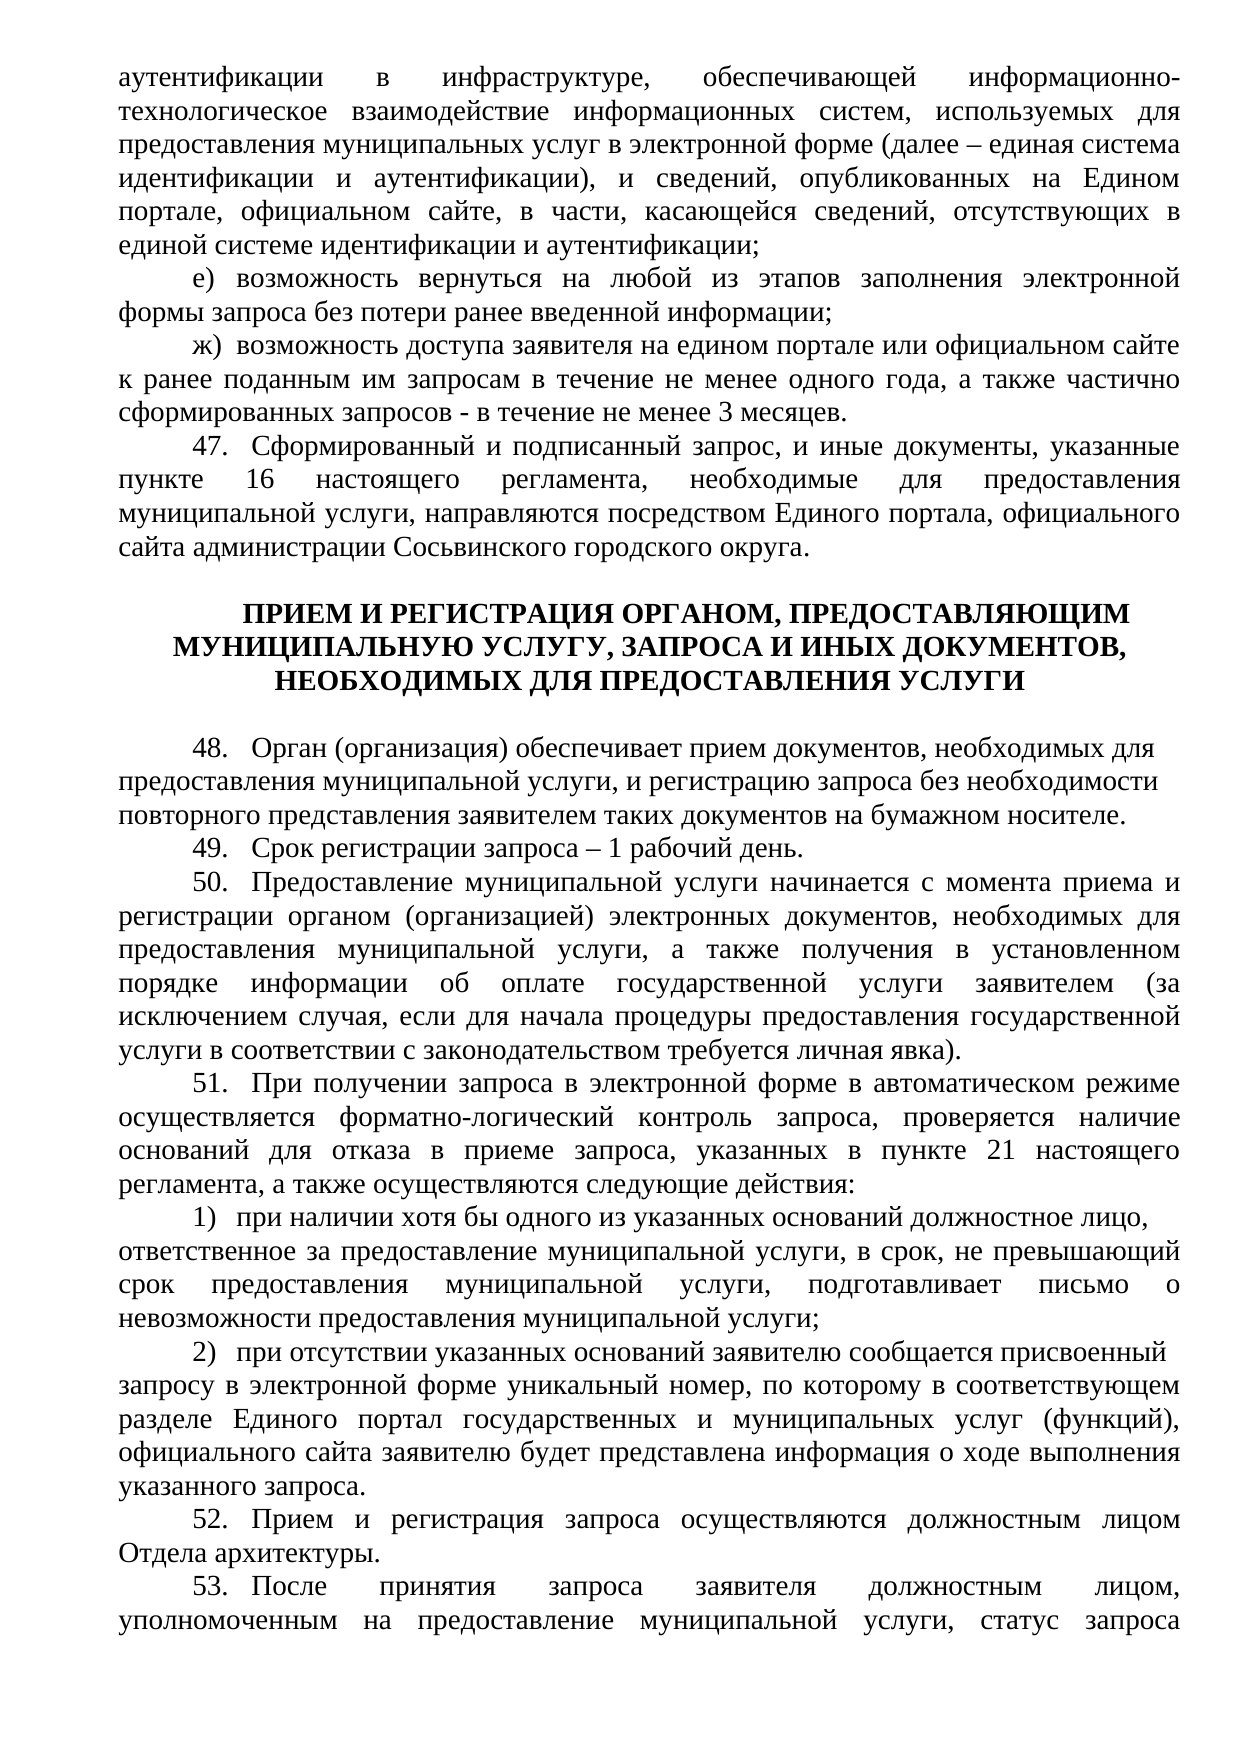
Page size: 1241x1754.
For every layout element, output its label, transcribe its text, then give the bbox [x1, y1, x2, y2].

text 1) при наличии хотя бы одного из указанных оснований должностное лицо, [118, 1199, 1181, 1233]
text ж) возможность доступа заявителя на едином портале или официальном сайте к ранее поданным им запросам в течение не менее одного года, а также частично сформированных запросов - в течение не менее 3 месяцев. [118, 327, 1181, 428]
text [118, 59, 1181, 260]
text 48. Орган (организация) обеспечивает прием документов, необходимых для [118, 730, 1181, 763]
text 47. Сформированный и подписанный запрос, и иные документы, указанные пункте 16 настоящего регламента, необходимые для предоставления муниципальной услуги, направляются посредством Единого портала, официального сайта администрации Сосьвинского городского округа. [118, 428, 1181, 562]
text 49. Срок регистрации запроса – 1 рабочий день. [118, 831, 1181, 864]
text ответственное за предоставление муниципальной услуги, в срок, не превышающий срок предоставления муниципальной услуги, подготавливает письмо о невозможности предоставления муниципальной услуги; [118, 1233, 1181, 1334]
text повторного представления заявителем таких документов на бумажном носителе. [118, 797, 1181, 831]
text предоставления муниципальной услуги, и регистрацию запроса без необходимости [118, 763, 1181, 797]
text 2) при отсутствии указанных оснований заявителю сообщается присвоенный [118, 1334, 1181, 1367]
text е) возможность вернуться на любой из этапов заполнения электронной формы запроса без потери ранее введенной информации; [118, 260, 1181, 327]
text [118, 1568, 1181, 1636]
text 52. Прием и регистрация запроса осуществляются должностным лицом Отдела архитектуры. [118, 1501, 1181, 1568]
text запросу в электронной форме уникальный номер, по которому в соответствующем разделе Единого портал государственных и муниципальных услуг (функций), официального сайта заявителю будет представлена информация о ходе выполнения указанного запроса. [118, 1367, 1181, 1501]
text ПРИЕМ И РЕГИСТРАЦИЯ ОРГАНОМ, ПРЕДОСТАВЛЯЮЩИМ МУНИЦИПАЛЬНУЮ УСЛУГУ, ЗАПРОСА И ИНЫХ ДОКУМЕНТОВ, НЕОБХОДИМЫХ ДЛЯ ПРЕДОСТАВЛЕНИЯ УСЛУГИ [118, 596, 1181, 696]
text 50. Предоставление муниципальной услуги начинается с момента приема и регистрации органом (организацией) электронных документов, необходимых для предоставления муниципальной услуги, а также получения в установленном порядке информации об оплате государственной услуги заявителем (за исключением случая, если для начала процедуры предоставления государственной услуги в соответствии с законодательством требуется личная явка). [118, 864, 1181, 1065]
text 51. При получении запроса в электронной форме в автоматическом режиме осуществляется форматно-логический контроль запроса, проверяется наличие оснований для отказа в приеме запроса, указанных в пункте 21 настоящего регламента, а также осуществляются следующие действия: [118, 1065, 1181, 1199]
